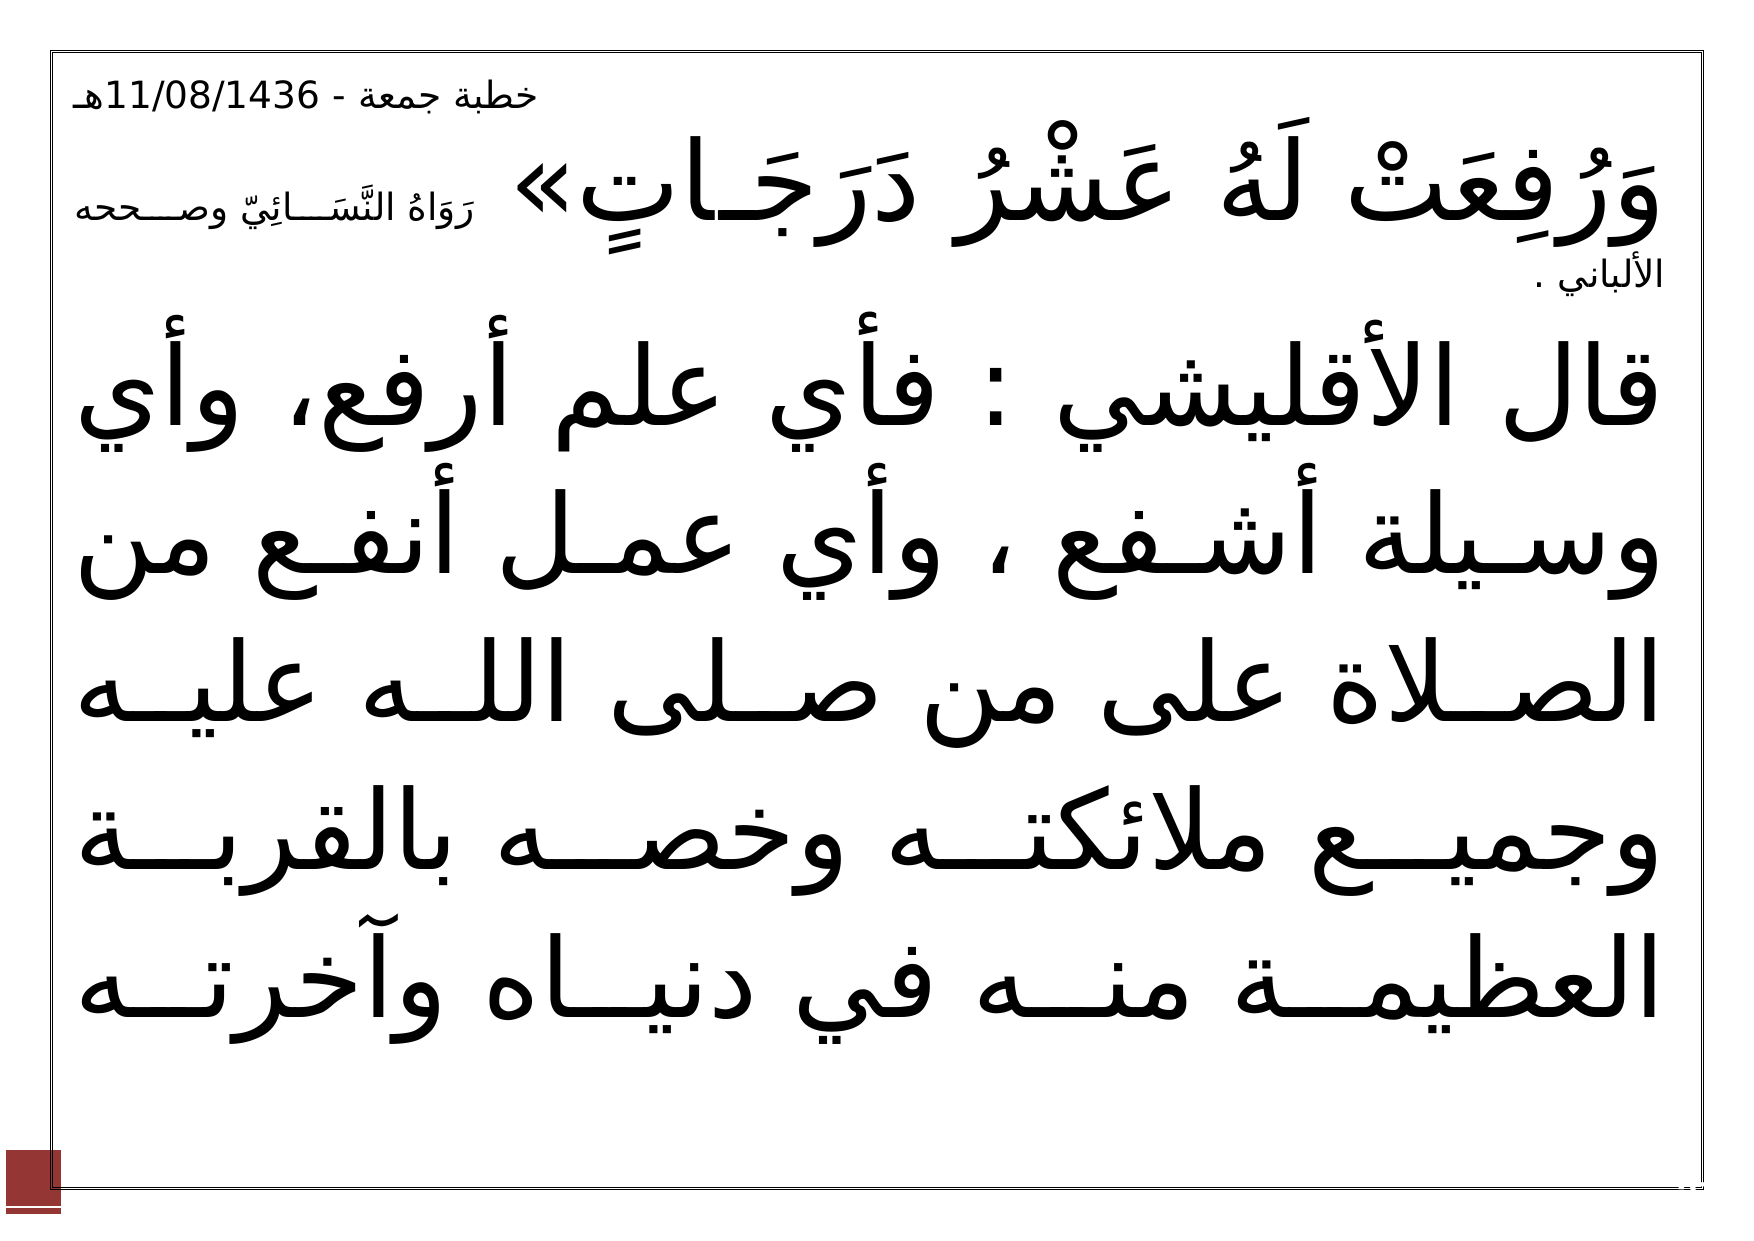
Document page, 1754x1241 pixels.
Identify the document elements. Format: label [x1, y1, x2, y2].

text [74, 323, 1665, 1043]
text [74, 117, 1665, 296]
